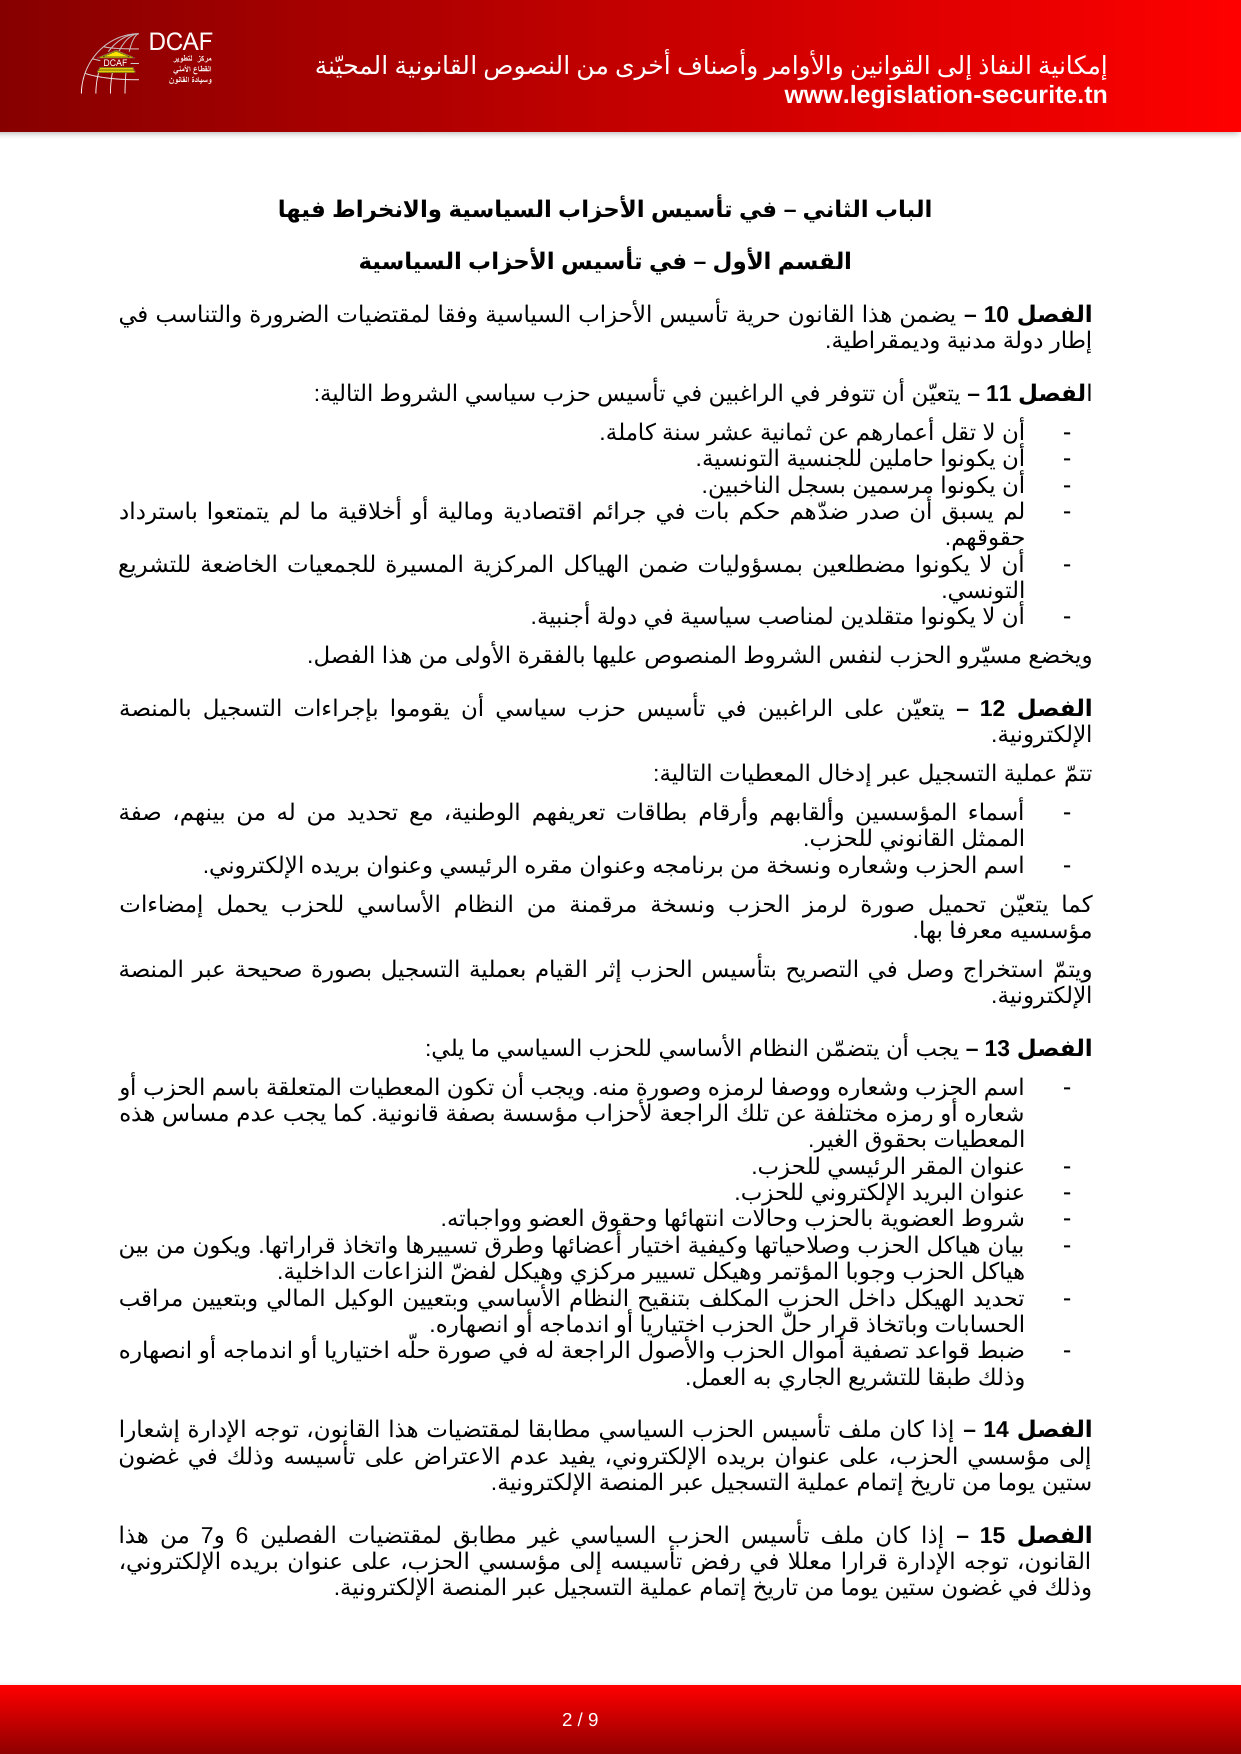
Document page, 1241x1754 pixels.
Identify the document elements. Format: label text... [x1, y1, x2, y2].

list عنوان المقر الرئيسي للحزب. [118, 1153, 1063, 1179]
list أن يكونوا حاملين للجنسية التونسية. [118, 445, 1063, 472]
text القسم الأول – في تأسيس الأحزاب السياسية [118, 248, 1092, 274]
list عنوان البريد الإلكتروني للحزب. [118, 1179, 1063, 1205]
list اسم الحزب وشعاره ووصفا لرمزه وصورة منه. ويجب أن تكون المعطيات المتعلقة باسم الحزب أو شعاره أو رمزه مختلفة عن تلك الراجعة لأحزاب مؤسسة بصفة قانونية. كما يجب عدم مساس هذه المعطيات بحقوق الغير. [118, 1074, 1063, 1153]
list أن يكونوا مرسمين بسجل الناخبين. [118, 472, 1063, 498]
text ويخضع مسيّرو الحزب لنفس الشروط المنصوص عليها بالفقرة الأولى من هذا الفصل. [118, 642, 1092, 668]
text تتمّ عملية التسجيل عبر إدخال المعطيات التالية: [118, 760, 1092, 786]
text الباب الثاني – في تأسيس الأحزاب السياسية والانخراط فيها [118, 196, 1092, 222]
text كما يتعيّن تحميل صورة لرمز الحزب ونسخة مرقمنة من النظام الأساسي للحزب يحمل إمضاءات مؤسسيه معرفا بها. [118, 891, 1093, 943]
list اسم الحزب وشعاره ونسخة من برنامجه وعنوان مقره الرئيسي وعنوان بريده الإلكتروني. [118, 852, 1063, 878]
text الفصل 12 – يتعيّن على الراغبين في تأسيس حزب سياسي أن يقوموا بإجراءات التسجيل بالمنصة الإلكترونية. [118, 695, 1092, 748]
list أن لا يكونوا متقلدين لمناصب سياسية في دولة أجنبية. [118, 603, 1063, 630]
list أسماء المؤسسين وألقابهم وأرقام بطاقات تعريفهم الوطنية، مع تحديد من له من بينهم، صفة الممثل القانوني للحزب. [118, 799, 1063, 852]
text الفصل 10 – يضمن هذا القانون حرية تأسيس الأحزاب السياسية وفقا لمقتضيات الضرورة والتناسب في إطار دولة مدنية وديمقراطية. [118, 301, 1092, 354]
list ضبط قواعد تصفية أموال الحزب والأصول الراجعة له في صورة حلّه اختياريا أو اندماجه أو انصهاره وذلك طبقا للتشريع الجاري به العمل. [118, 1337, 1063, 1390]
picture [70, 21, 223, 105]
text الفصل 14 – إذا كان ملف تأسيس الحزب السياسي مطابقا لمقتضيات هذا القانون، توجه الإدارة إشعارا إلى مؤسسي الحزب، على عنوان بريده الإلكتروني، يفيد عدم الاعتراض على تأسيسه وذلك في غضون ستين يوما من تاريخ إتمام عملية التسجيل عبر المنصة الإلكترونية. [118, 1416, 1092, 1495]
list لم يسبق أن صدر ضدّهم حكم بات في جرائم اقتصادية ومالية أو أخلاقية ما لم يتمتعوا باسترداد حقوقهم. [118, 498, 1063, 551]
list شروط العضوية بالحزب وحالات انتهائها وحقوق العضو وواجباته. [118, 1205, 1063, 1232]
text الفصل 11 – يتعيّن أن تتوفر في الراغبين في تأسيس حزب سياسي الشروط التالية: [118, 380, 1092, 406]
list أن لا يكونوا مضطلعين بمسؤوليات ضمن الهياكل المركزية المسيرة للجمعيات الخاضعة للتشريع التونسي. [118, 551, 1063, 603]
text ويتمّ استخراج وصل في التصريح بتأسيس الحزب إثر القيام بعملية التسجيل بصورة صحيحة عبر المنصة الإلكترونية. [118, 956, 1093, 1008]
list أن لا تقل أعمارهم عن ثمانية عشر سنة كاملة. [118, 419, 1063, 445]
list تحديد الهيكل داخل الحزب المكلف بتنقيح النظام الأساسي وبتعيين الوكيل المالي وبتعيين مراقب الحسابات وباتخاذ قرار حلّ الحزب اختياريا أو اندماجه أو انصهاره. [118, 1284, 1063, 1337]
list بيان هياكل الحزب وصلاحياتها وكيفية اختيار أعضائها وطرق تسييرها واتخاذ قراراتها. ويكون من بين هياكل الحزب وجوبا المؤتمر وهيكل تسيير مركزي وهيكل لفضّ النزاعات الداخلية. [118, 1232, 1063, 1284]
text الفصل 13 – يجب أن يتضمّن النظام الأساسي للحزب السياسي ما يلي: [118, 1035, 1092, 1061]
text الفصل 15 – إذا كان ملف تأسيس الحزب السياسي غير مطابق لمقتضيات الفصلين 6 و7 من هذا القانون، توجه الإدارة قرارا معللا في رفض تأسيسه إلى مؤسسي الحزب، على عنوان بريده الإلكتروني، وذلك في غضون ستين يوما من تاريخ إتمام عملية التسجيل عبر المنصة الإلكترونية. [118, 1522, 1092, 1601]
